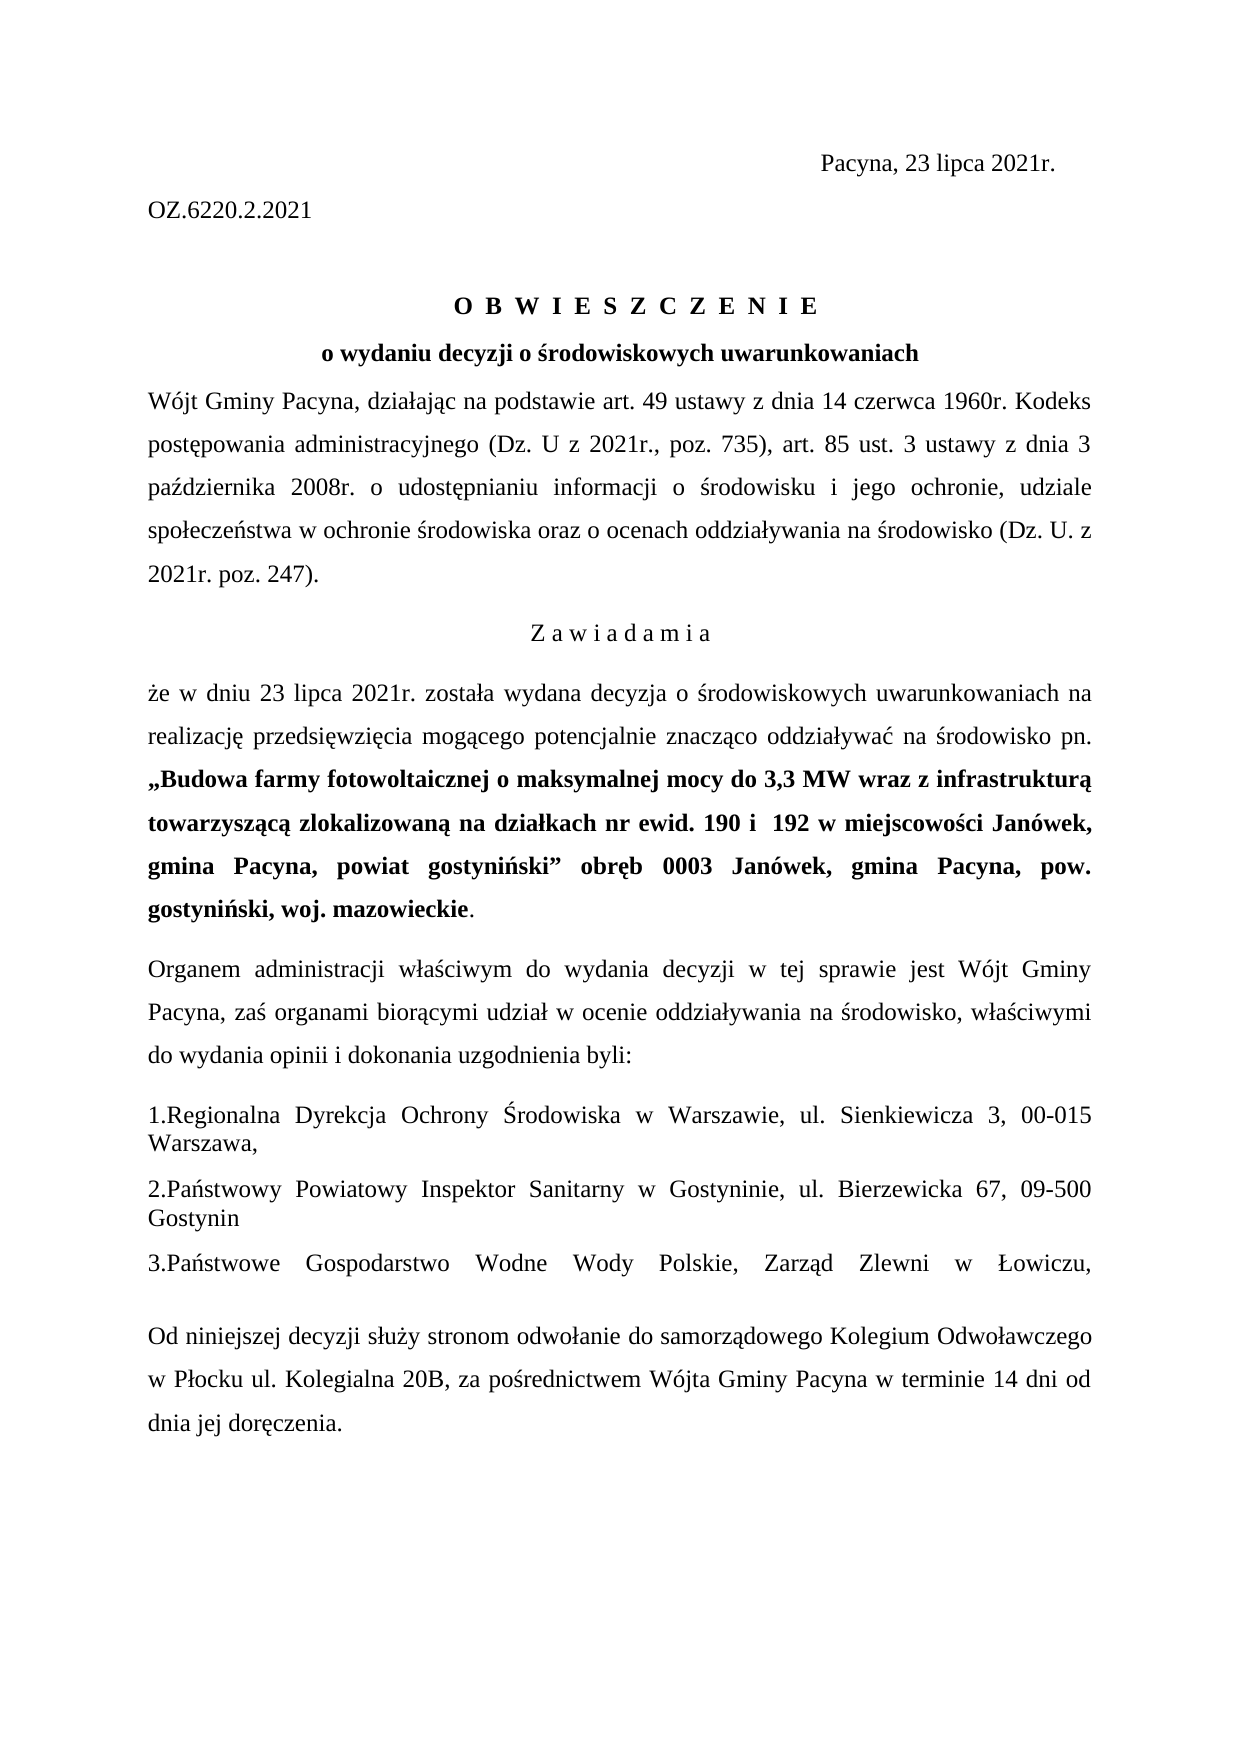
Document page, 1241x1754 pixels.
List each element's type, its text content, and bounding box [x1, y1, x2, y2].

text Pacyna, 23 lipca 2021r. [148, 148, 1093, 176]
text Wójt Gminy Pacyna, działając na podstawie art. 49 ustawy z dnia 14 czerwca 1960r. Kodeks postępowania administracyjnego (Dz. U z 2021r., poz. 735), art. 85 ust. 3 ustawy z dnia 3 października 2008r. o udostępnianiu informacji o środowisku i jego ochronie, udziale społeczeństwa w ochronie środowiska oraz o ocenach oddziaływania na środowisko (Dz. U. z 2021r. poz. 247). [148, 386, 1093, 587]
text Organem administracji właściwym do wydania decyzji w tej sprawie jest Wójt Gminy Pacyna, zaś organami biorącymi udział w ocenie oddziaływania na środowisko, właściwymi do wydania opinii i dokonania uzgodnienia byli: [148, 954, 1093, 1069]
text 1.Regionalna Dyrekcja Ochrony Środowiska w Warszawie, ul. Sienkiewicza 3, 00-015 Warszawa, [148, 1100, 1093, 1157]
text OZ.6220.2.2021 [148, 195, 1093, 224]
text że w dniu 23 lipca 2021r. została wydana decyzja o środowiskowych uwarunkowaniach na realizację przedsięwzięcia mogącego potencjalnie znacząco oddziaływać na środowisko pn. „Budowa farmy fotowoltaicznej o maksymalnej mocy do 3,3 MW wraz z infrastrukturą towarzyszącą zlokalizowaną na działkach nr ewid. 190 i 192 w miejscowości Janówek, gmina Pacyna, powiat gostyniński” obręb 0003 Janówek, gmina Pacyna, pow. gostyniński, woj. mazowieckie. [148, 678, 1093, 923]
text o wydaniu decyzji o środowiskowych uwarunkowaniach [148, 338, 1093, 367]
text Z a w i a d a m i a [148, 618, 1093, 647]
text Od niniejszej decyzji służy stronom odwołanie do samorządowego Kolegium Odwoławczego w Płocku ul. Kolegialna 20B, za pośrednictwem Wójta Gminy Pacyna w terminie 14 dni od dnia jej doręczenia. [148, 1321, 1093, 1436]
text 2.Państwowy Powiatowy Inspektor Sanitarny w Gostyninie, ul. Bierzewicka 67, 09-500 Gostynin [148, 1174, 1093, 1231]
text O B W I E S Z C Z E N I E [342, 291, 1093, 319]
text 3.Państwowe Gospodarstwo Wodne Wody Polskie, Zarząd Zlewni w Łowiczu, [148, 1248, 1093, 1305]
